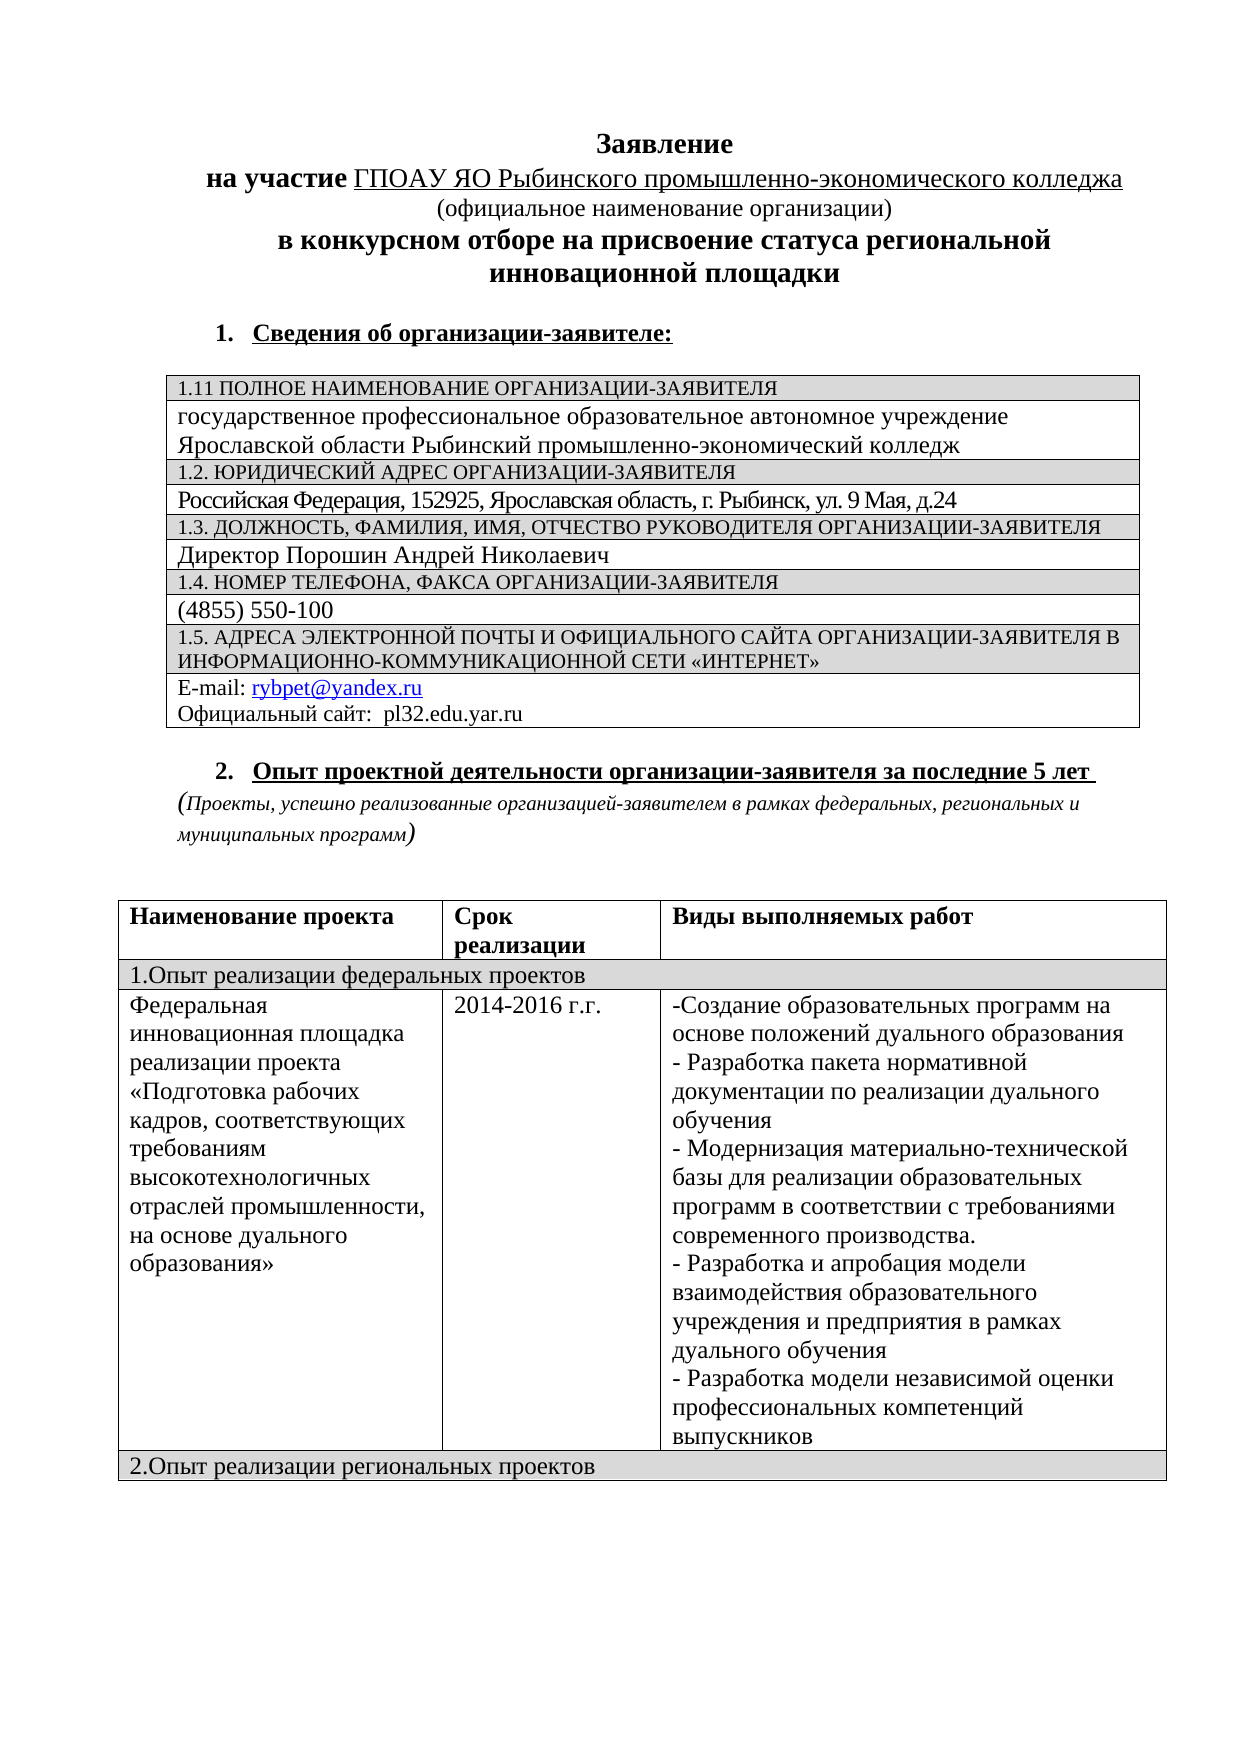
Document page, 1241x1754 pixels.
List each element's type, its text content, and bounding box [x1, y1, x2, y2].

table_cell -Создание образовательных программ на основе положений дуального образования - Разработка пакета нормативной документации по реализации дуального обучения - Модернизация материально-технической базы для реализации образовательных программ в соответствии с требованиями современного производства. - Разработка и апробация модели взаимодействия образовательного учреждения и предприятия в рамках дуального обучения - Разработка модели независимой оценки профессиональных компетенций выпускников [661, 990, 1166, 1450]
text Заявление [177, 126, 1152, 160]
table_cell государственное профессиональное образовательное автономное учреждение Ярославской области Рыбинский промышленно-экономический колледж [167, 401, 1139, 459]
table_cell 1.4. НОМЕР ТЕЛЕФОНА, ФАКСА ОРГАНИЗАЦИИ-ЗАЯВИТЕЛЯ [167, 570, 1139, 594]
text (официальное наименование организации) [177, 193, 1152, 222]
table_cell 1.2. ЮРИДИЧЕСКИЙ АДРЕС ОРГАНИЗАЦИИ-ЗАЯВИТЕЛЯ [167, 460, 1139, 484]
text на участие ГПОАУ ЯО Рыбинского промышленно-экономического колледжа [177, 160, 1152, 193]
table_cell 1.Опыт реализации федеральных проектов [119, 960, 1166, 989]
text в конкурсном отборе на присвоение статуса региональной инновационной площадки [177, 222, 1152, 289]
subtitle (Проекты, успешно реализованные организацией-заявителем в рамках федеральных, региональных и муниципальных программ) [177, 785, 1152, 847]
list Опыт проектной деятельности организации-заявителя за последние 5 лет [215, 756, 1152, 785]
table_header Виды выполняемых работ [661, 901, 1166, 959]
table_cell E-mail: rybpet@yandex.ru Официальный сайт: pl32.edu.yar.ru [167, 674, 1139, 727]
table_header Срок реализации [443, 901, 660, 959]
table_header Наименование проекта [119, 901, 442, 959]
table_cell Директор Порошин Андрей Николаевич [167, 540, 1139, 569]
table_cell 1.3. ДОЛЖНОСТЬ, ФАМИЛИЯ, ИМЯ, ОТЧЕСТВО РУКОВОДИТЕЛЯ ОРГАНИЗАЦИИ-ЗАЯВИТЕЛЯ [167, 515, 1139, 539]
table_header 1.11 ПОЛНОЕ НАИМЕНОВАНИЕ ОРГАНИЗАЦИИ-ЗАЯВИТЕЛЯ [167, 376, 1139, 400]
table_cell 1.5. АДРЕСА ЭЛЕКТРОННОЙ ПОЧТЫ И ОФИЦИАЛЬНОГО САЙТА ОРГАНИЗАЦИИ-ЗАЯВИТЕЛЯ В ИНФОРМАЦИОННО-КОММУНИКАЦИОННОЙ СЕТИ «ИНТЕРНЕТ» [167, 625, 1139, 673]
table_cell Российская Федерация, 152925, Ярославская область, г. Рыбинск, ул. 9 Мая, д.24 [167, 485, 1139, 514]
table_cell 2.Опыт реализации региональных проектов [119, 1451, 1166, 1479]
table_cell Федеральная инновационная площадка реализации проекта «Подготовка рабочих кадров, соответствующих требованиям высокотехнологичных отраслей промышленности, на основе дуального образования» [119, 990, 442, 1450]
table_cell (4855) 550-100 [167, 595, 1139, 624]
table_cell 2014-2016 г.г. [443, 990, 660, 1450]
list Сведения об организации-заявителе: [215, 318, 1152, 347]
